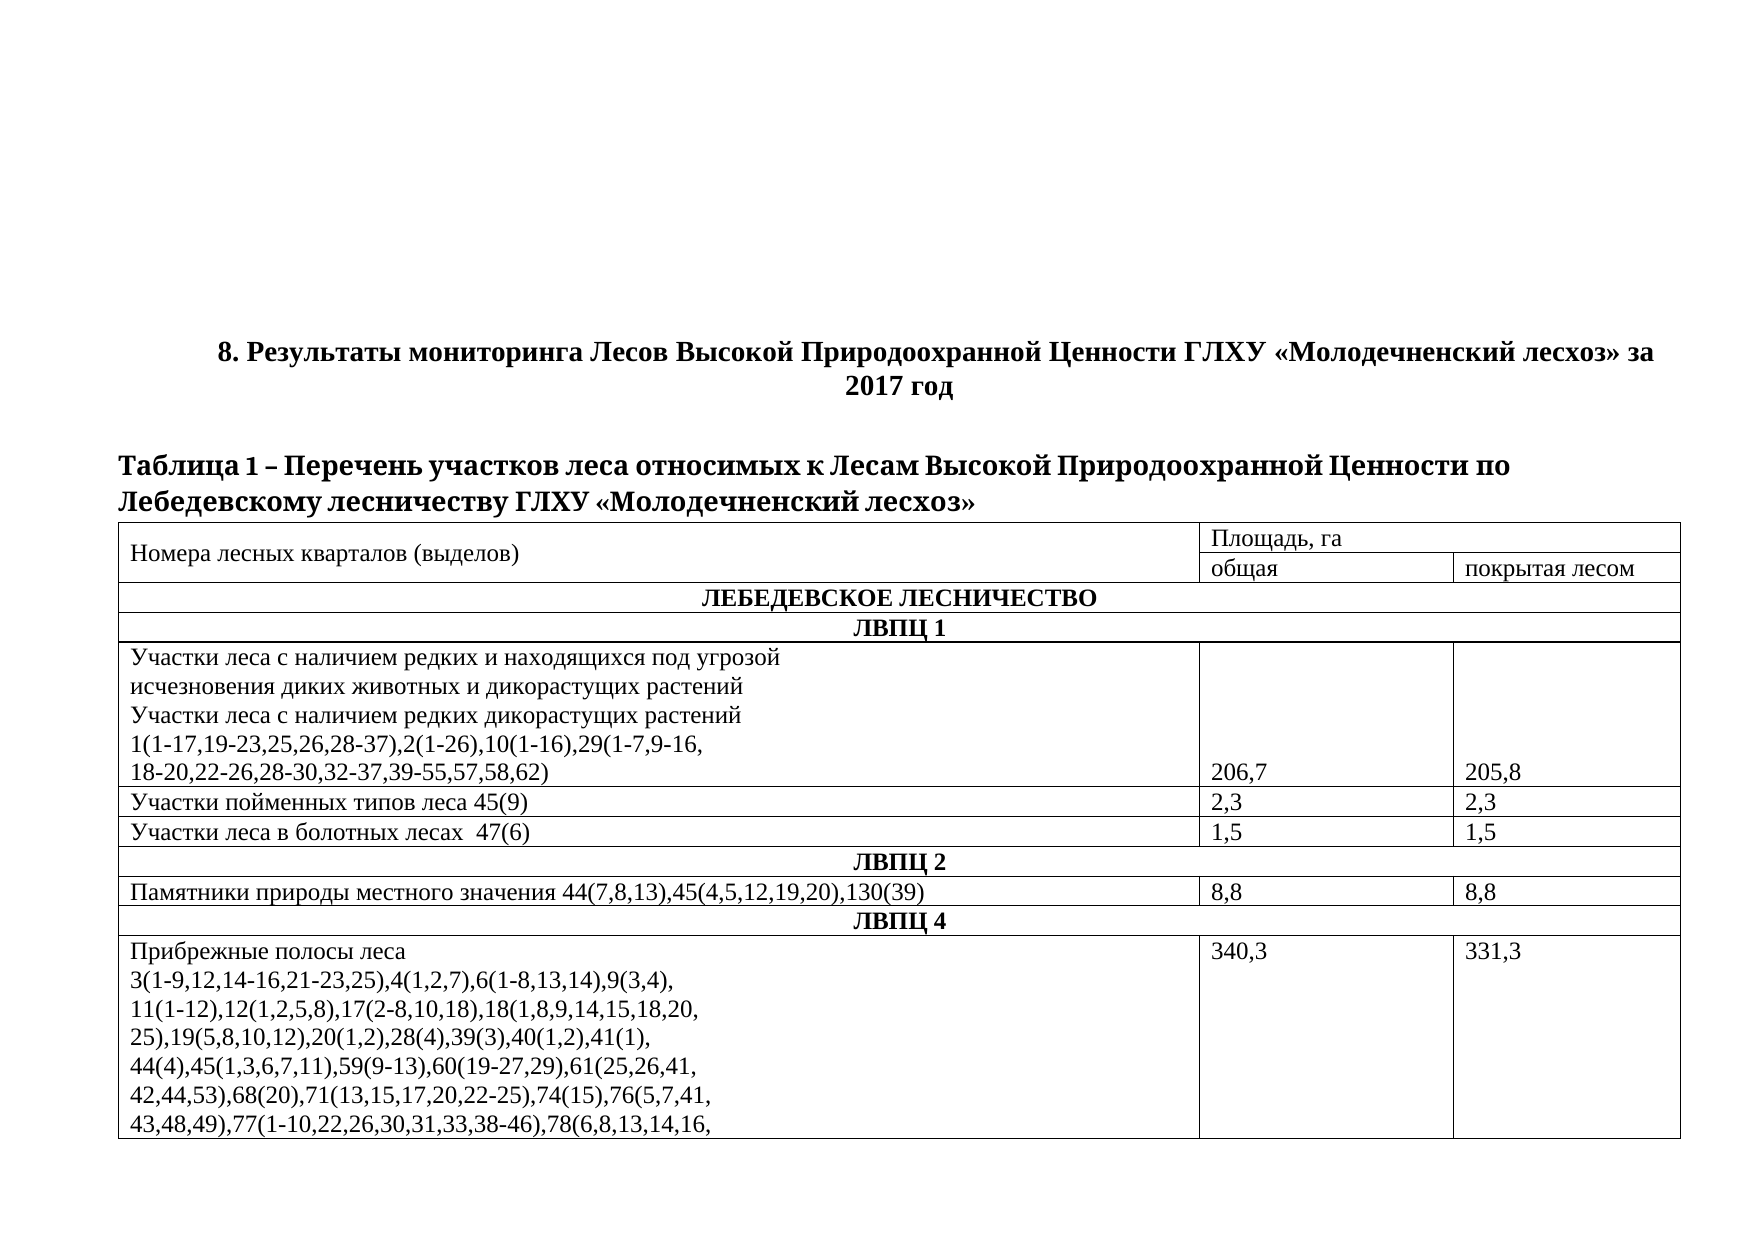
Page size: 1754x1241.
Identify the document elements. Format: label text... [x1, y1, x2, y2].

table_cell 206,7 [1200, 700, 1453, 786]
table_cell 2,3 [1454, 787, 1680, 816]
table_cell Участки пойменных типов леса 45(9) [119, 787, 1199, 816]
table_cell Участки леса в болотных лесах 47(6) [119, 817, 1199, 846]
table_cell ЛЕБЕДЕВСКОЕ ЛЕСНИЧЕСТВО [119, 583, 1680, 612]
table_cell 8,8 [1200, 877, 1453, 905]
table_header Площадь, га [1200, 523, 1680, 552]
table_cell 205,8 [1454, 700, 1680, 786]
subtitle Таблица 1 – Перечень участков леса относимых к Лесам Высокой Природоохранной Ценности по Лебедевскому лесничеству ГЛХУ «Молодечненский лесхоз» [118, 451, 1680, 518]
table_cell 1,5 [1200, 817, 1453, 846]
table_cell общая [1200, 553, 1453, 582]
table_cell ЛВПЦ 4 [119, 906, 1680, 935]
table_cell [119, 936, 1199, 1137]
text 8. Результаты мониторинга Лесов Высокой Природоохранной Ценности ГЛХУ «Молодечненский лесхоз» за 2017 год [118, 334, 1680, 401]
table_cell 340,3 [1200, 936, 1453, 1137]
table_cell [1454, 643, 1680, 700]
table_cell Памятники природы местного значения 44(7,8,13),45(4,5,12,19,20),130(39) [119, 877, 1199, 905]
table_cell ЛВПЦ 1 [119, 613, 1680, 641]
table_cell 1,5 [1454, 817, 1680, 846]
table_cell 2,3 [1200, 787, 1453, 816]
table_cell покрытая лесом [1454, 553, 1680, 582]
table_header Номера лесных кварталов (выделов) [119, 523, 1199, 582]
table_cell ЛВПЦ 2 [119, 847, 1680, 876]
table_cell Участки леса с наличием редких дикорастущих растений 1(1-17,19-23,25,26,28-37),2(1-26),10(1-16),29(1-7,9-16, 18-20,22-26,28-30,32-37,39-55,57,58,62) [119, 700, 1199, 786]
table_cell 8,8 [1454, 877, 1680, 905]
table_cell [1200, 643, 1453, 700]
table_cell 331,3 [1454, 936, 1680, 1137]
table_cell Участки леса с наличием редких и находящихся под угрозой исчезновения диких животных и дикорастущих растений [119, 643, 1199, 700]
